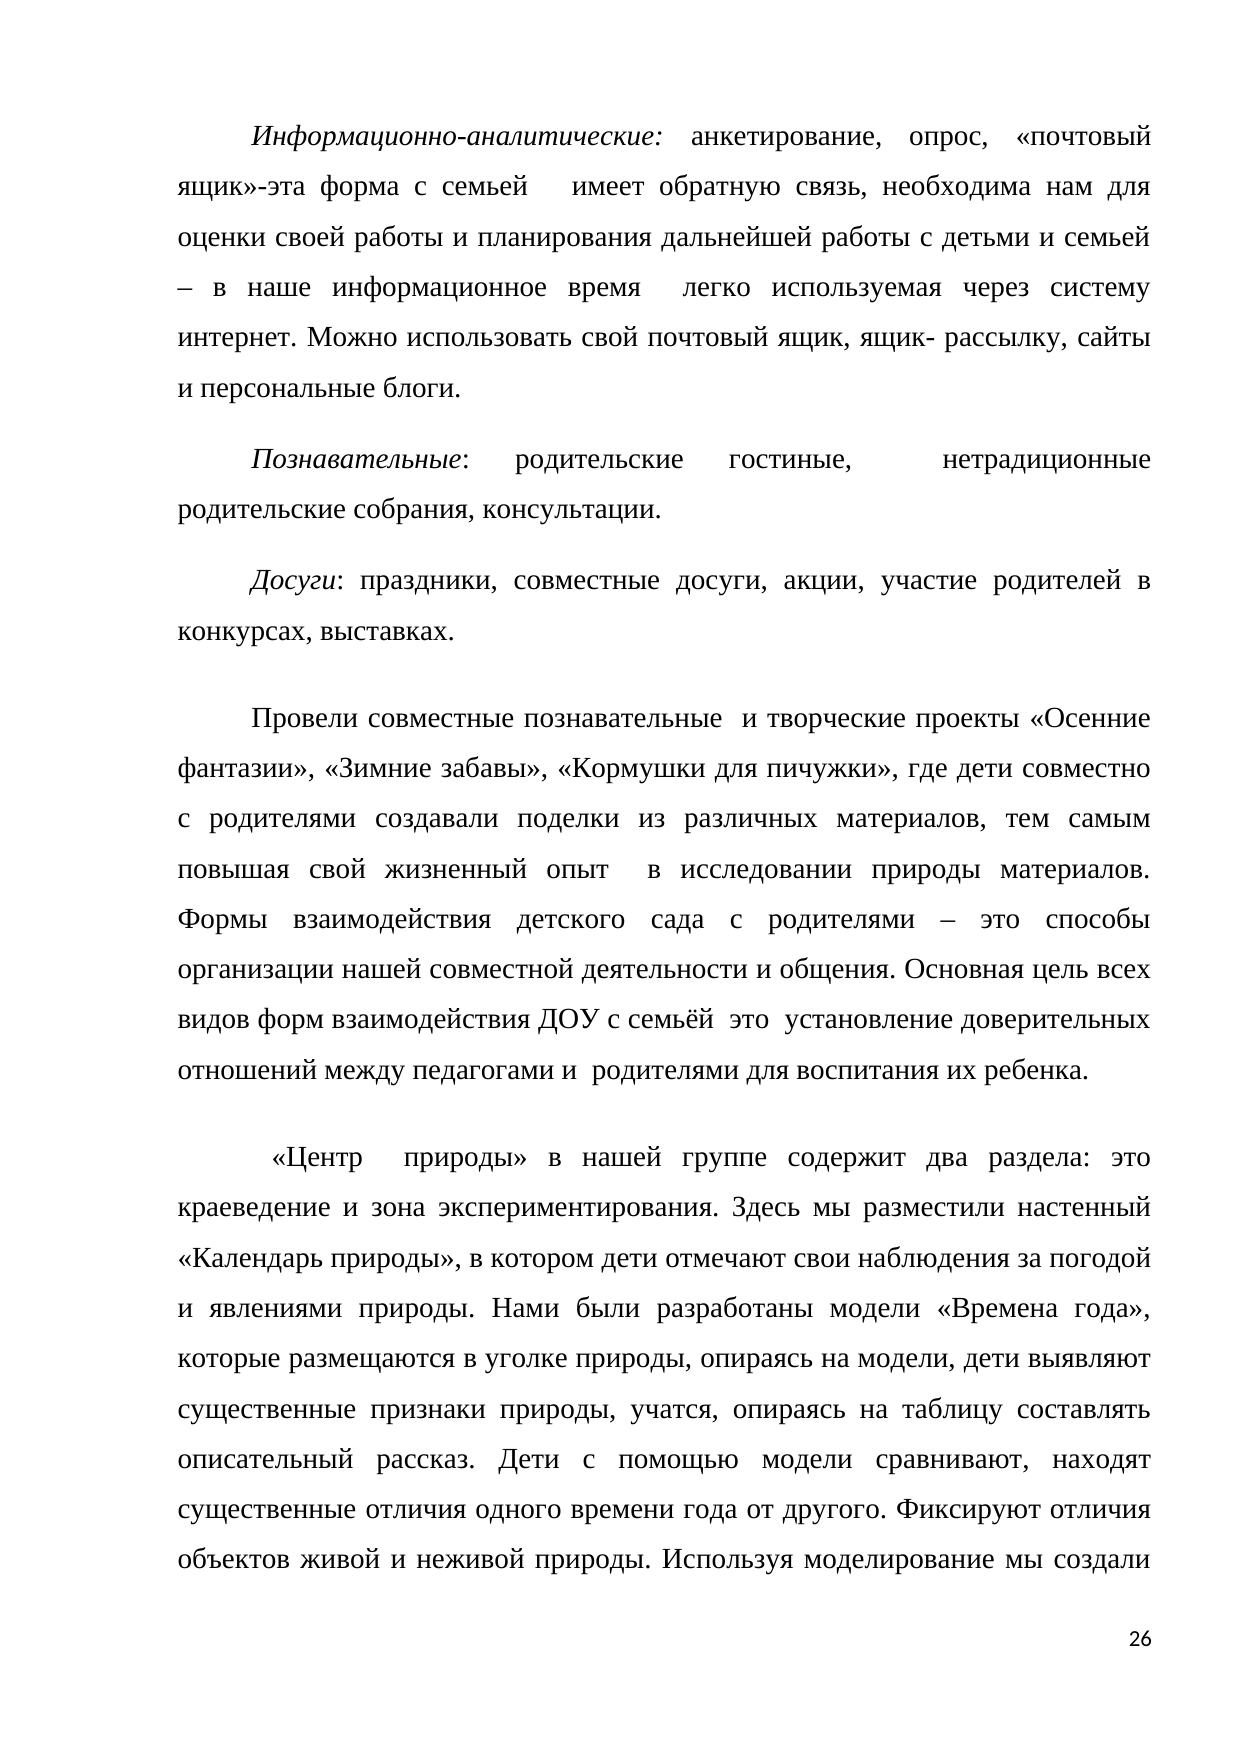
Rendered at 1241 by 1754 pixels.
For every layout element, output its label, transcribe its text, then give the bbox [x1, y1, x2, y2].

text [177, 1139, 1152, 1575]
text Провели совместные познавательные и творческие проекты «Осенние фантазии», «Зимние забавы», «Кормушки для пичужки», где дети совместно с родителями создавали поделки из различных материалов, тем самым повышая свой жизненный опыт в исследовании природы материалов. Формы взаимодействия детского сада с родителями – это способы организации нашей совместной деятельности и общения. Основная цель всех видов форм взаимодействия ДОУ с семьёй это установление доверительных отношений между педагогами и родителями для воспитания их ребенка. [177, 700, 1152, 1086]
text Познавательные: родительские гостиные, нетрадиционные родительские собрания, консультации. [177, 441, 1152, 525]
text Информационно-аналитические: анкетирование, опрос, «почтовый ящик»-эта форма с семьей имеет обратную связь, необходима нам для оценки своей работы и планирования дальнейшей работы с детьми и семьей – в наше информационное время легко используемая через систему интернет. Можно использовать свой почтовый ящик, ящик- рассылку, сайты и персональные блоги. [177, 118, 1152, 403]
text Досуги: праздники, совместные досуги, акции, участие родителей в конкурсах, выставках. [177, 562, 1152, 646]
